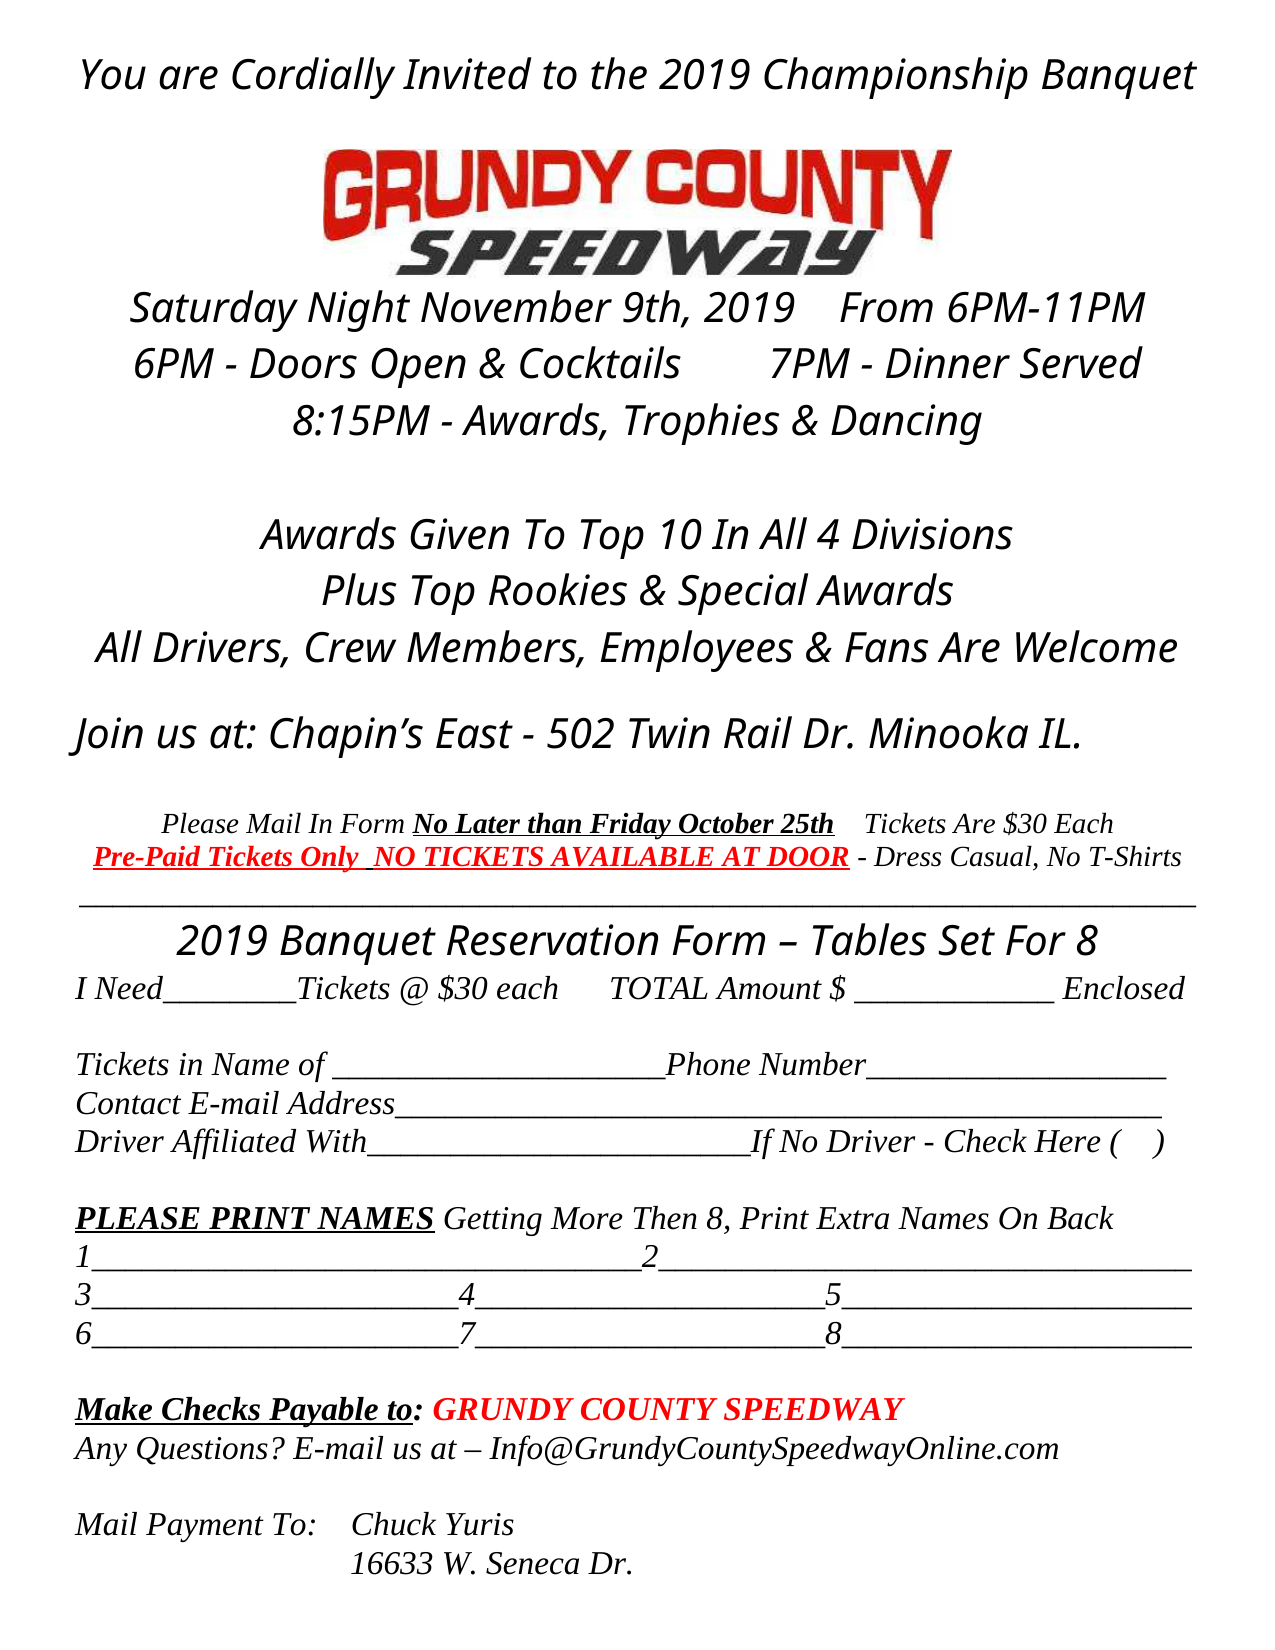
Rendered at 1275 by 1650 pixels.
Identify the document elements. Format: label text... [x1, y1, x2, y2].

text Driver Affiliated With_______________________If No Driver - Check Here ( ) [75, 1121, 1200, 1159]
text Saturday Night November 9th, 2019 From 6PM-11PM [75, 277, 1200, 334]
text Make Checks Payable to: GRUNDY COUNTY SPEEDWAY [75, 1389, 1200, 1428]
text Tickets in Name of ____________________Phone Number__________________ [75, 1044, 1200, 1083]
text You are Cordially Invited to the 2019 Championship Banquet [75, 45, 1200, 102]
text Any Questions? E-mail us at – Info@GrundyCountySpeedwayOnline.com [75, 1428, 1200, 1466]
text Pre-Paid Tickets Only NO TICKETS AVAILABLE AT DOOR - Dress Casual, No T-Shirts [75, 839, 1200, 873]
text Contact E-mail Address______________________________________________ [75, 1083, 1200, 1121]
text All Drivers, Crew Members, Employees & Fans Are Welcome [75, 618, 1200, 675]
text 3______________________4_____________________5_____________________ [75, 1274, 1200, 1313]
text Join us at: Chapin’s East - 502 Twin Rail Dr. Minooka IL. [75, 703, 1237, 760]
text Plus Top Rookies & Special Awards [75, 561, 1200, 618]
text 2019 Banquet Reservation Form – Tables Set For 8 [75, 911, 1200, 968]
text 16633 W. Seneca Dr. [75, 1543, 1200, 1581]
text 6PM - Doors Open & Cocktails 7PM - Dinner Served [75, 334, 1200, 391]
text 6______________________7_____________________8_____________________ [75, 1313, 1200, 1351]
text I Need________Tickets @ $30 each TOTAL Amount $ ____________ Enclosed [75, 968, 1200, 1006]
text Mail Payment To: Chuck Yuris [75, 1504, 1200, 1543]
text ___________________________________________________________________ [75, 873, 1200, 911]
text PLEASE PRINT NAMES Getting More Then 8, Print Extra Names On Back [75, 1198, 1200, 1236]
text 1_________________________________2________________________________ [75, 1236, 1200, 1274]
text Awards Given To Top 10 In All 4 Divisions [75, 504, 1200, 561]
text Please Mail In Form No Later than Friday October 25th Tickets Are $30 Each [75, 806, 1200, 839]
picture [322, 149, 953, 278]
text 8:15PM - Awards, Trophies & Dancing [75, 391, 1200, 448]
